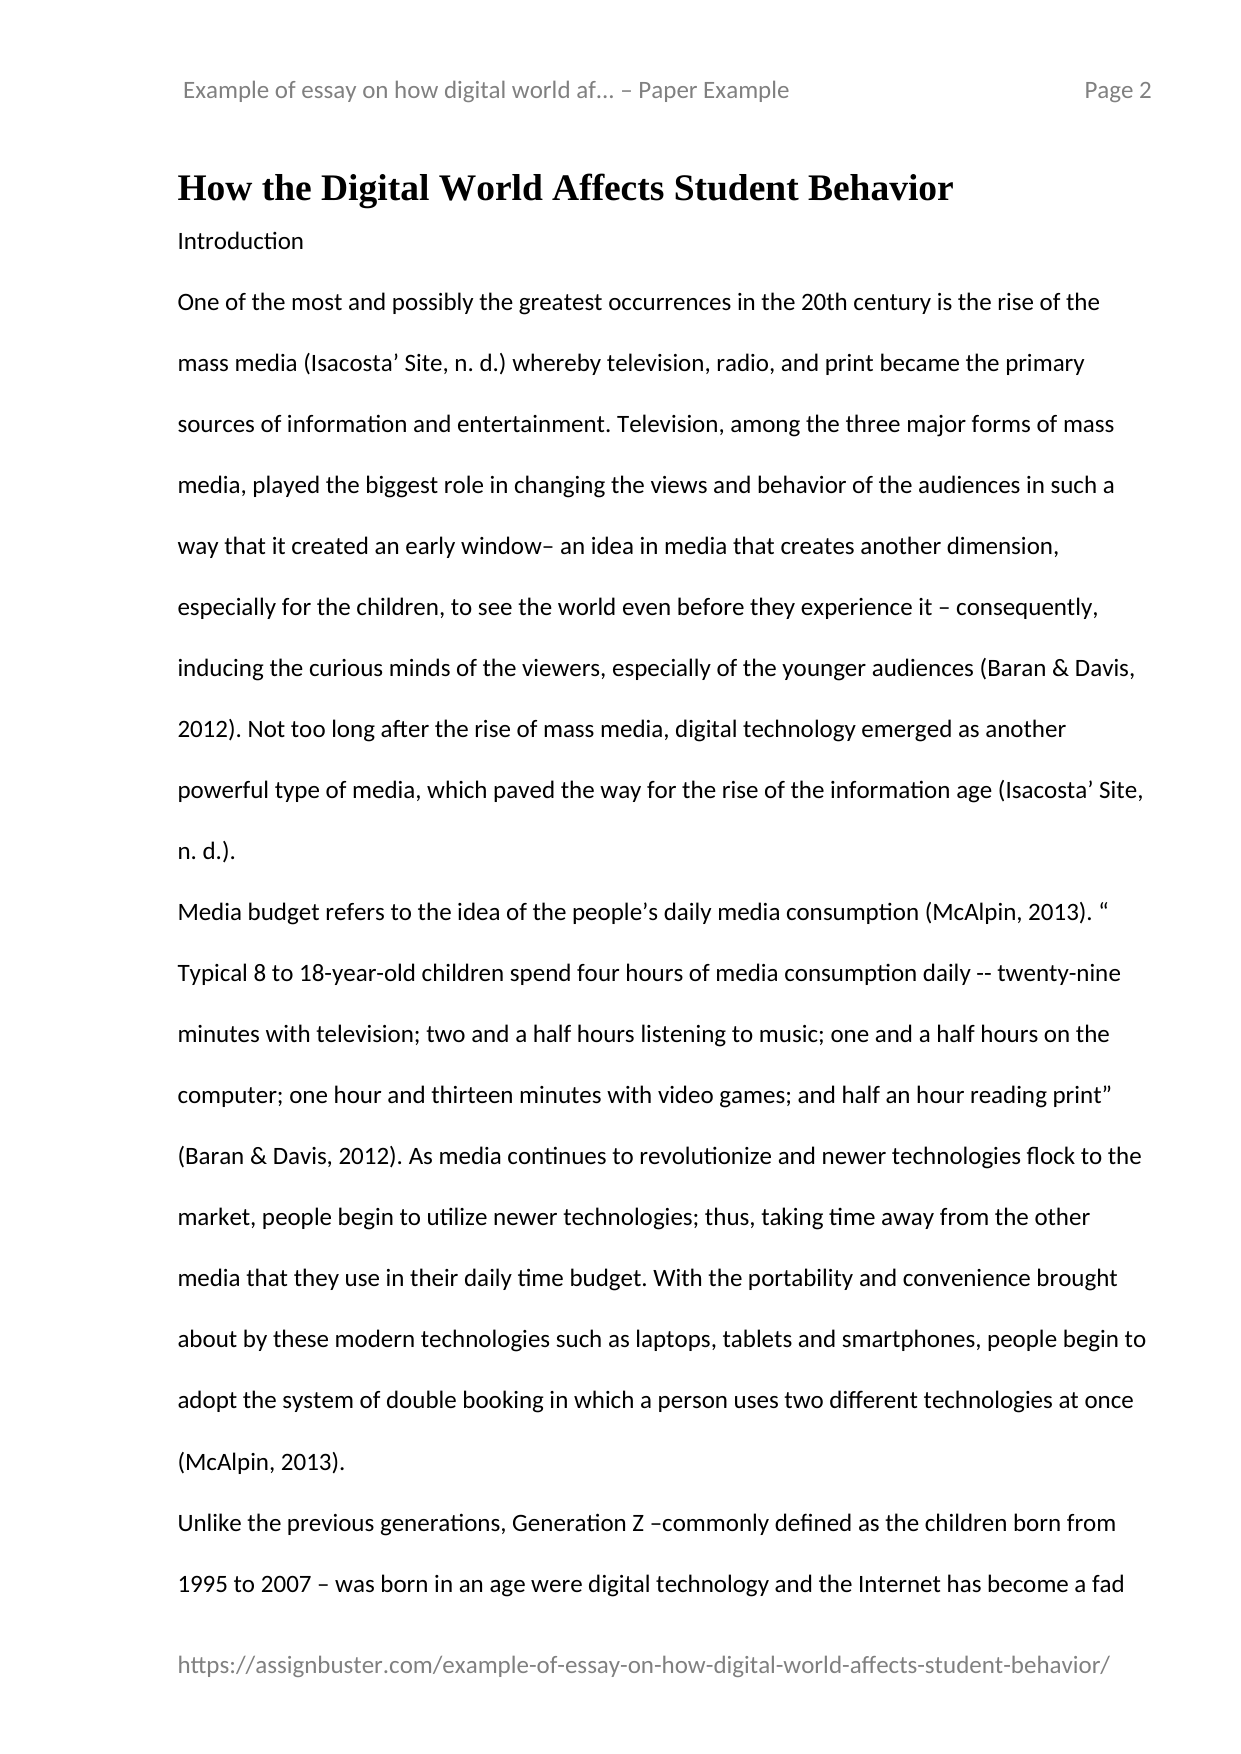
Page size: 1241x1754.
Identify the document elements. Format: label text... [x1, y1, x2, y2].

subtitle How the Digital World Affects Student Behavior [177, 166, 1152, 209]
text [177, 225, 1152, 1598]
